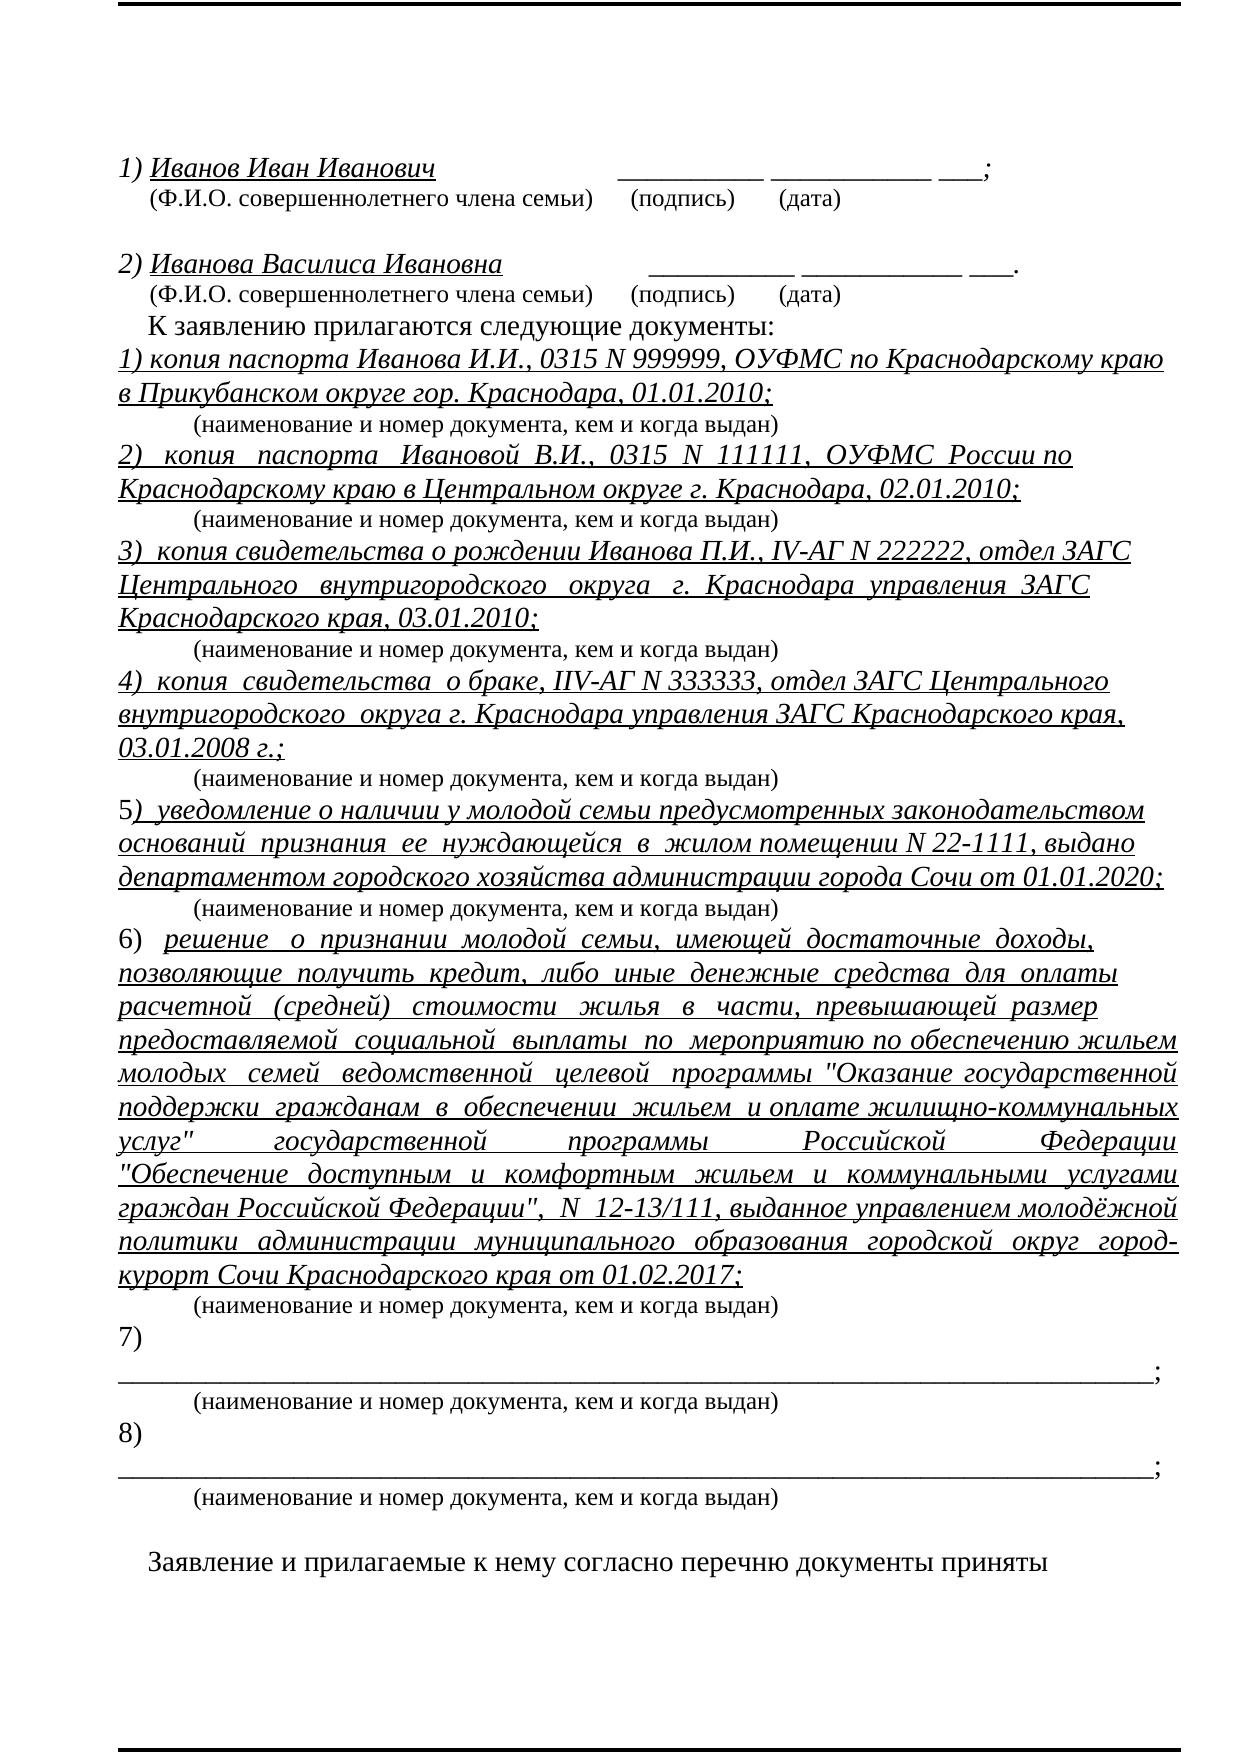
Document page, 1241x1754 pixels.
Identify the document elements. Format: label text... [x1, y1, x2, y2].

text департаментом городского хозяйства администрации города Сочи от 01.01.2020; [118, 859, 1181, 893]
text 2) Иванова Василиса Ивановна __________ ___________ ___. [118, 246, 1181, 279]
text 5) уведомление о наличии у молодой семьи предусмотренных законодательством [118, 792, 1181, 826]
text (наименование и номер документа, кем и когда выдан) [118, 409, 1181, 437]
text Краснодарского края, 03.01.2010; [118, 600, 1181, 634]
text предоставляемой социальной выплаты по мероприятию по обеспечению жильем молодых семей ведомственной целевой программы "Оказание государственной поддержки гражданам в обеспечении жильем и оплате жилищно-коммунальных услуг" государственной программы Российской Федерации "Обеспечение доступным и комфортным жильем и коммунальными услугами граждан Российской Федерации", N 12-13/111, выданное управлением молодёжной политики администрации муниципального образования городской округ город-курорт Сочи Краснодарского края от 01.02.2017; [118, 1022, 1181, 1290]
text (наименование и номер документа, кем и когда выдан) [118, 634, 1181, 663]
text (Ф.И.О. совершеннолетнего члена семьи) (подпись) (дата) [118, 279, 1181, 308]
text 6) решение о признании молодой семьи, имеющей достаточные доходы, [118, 921, 1181, 955]
text оснований признания ее нуждающейся в жилом помещении N 22-1111, выдано [118, 826, 1181, 859]
text К заявлению прилагаются следующие документы: [118, 308, 1181, 342]
text (наименование и номер документа, кем и когда выдан) [118, 1386, 1181, 1415]
text (наименование и номер документа, кем и когда выдан) [118, 893, 1181, 921]
text 03.01.2008 г.; [118, 730, 1181, 763]
text 8) _______________________________________________________________________; [118, 1415, 1181, 1482]
text (Ф.И.О. совершеннолетнего члена семьи) (подпись) (дата) [118, 183, 1181, 212]
text 3) копия свидетельства о рождении Иванова П.И., IV-АГ N 222222, отдел ЗАГС [118, 533, 1181, 567]
text (наименование и номер документа, кем и когда выдан) [118, 1290, 1181, 1319]
text 7) _______________________________________________________________________; [118, 1319, 1181, 1386]
text внутригородского округа г. Краснодара управления ЗАГС Краснодарского края, [118, 696, 1181, 730]
text (наименование и номер документа, кем и когда выдан) [118, 763, 1181, 792]
text Краснодарскому краю в Центральном округе г. Краснодара, 02.01.2010; [118, 471, 1181, 504]
text 1) копия паспорта Иванова И.И., 0315 N 999999, ОУФМС по Краснодарскому краю [118, 342, 1181, 375]
text Заявление и прилагаемые к нему согласно перечню документы приняты [118, 1544, 1181, 1578]
text Центрального внутригородского округа г. Краснодара управления ЗАГС [118, 567, 1181, 600]
text расчетной (средней) стоимости жилья в части, превышающей размер [118, 988, 1181, 1022]
text (наименование и номер документа, кем и когда выдан) [118, 1482, 1181, 1511]
text 1) Иванов Иван Иванович __________ ___________ ___; [118, 150, 1181, 183]
text 2) копия паспорта Ивановой В.И., 0315 N 111111, ОУФМС России по [118, 437, 1181, 471]
text в Прикубанском округе гор. Краснодара, 01.01.2010; [118, 375, 1181, 409]
text (наименование и номер документа, кем и когда выдан) [118, 504, 1181, 533]
text позволяющие получить кредит, либо иные денежные средства для оплаты [118, 955, 1181, 988]
text 4) копия свидетельства о браке, IIV-АГ N 333333, отдел ЗАГС Центрального [118, 663, 1181, 696]
